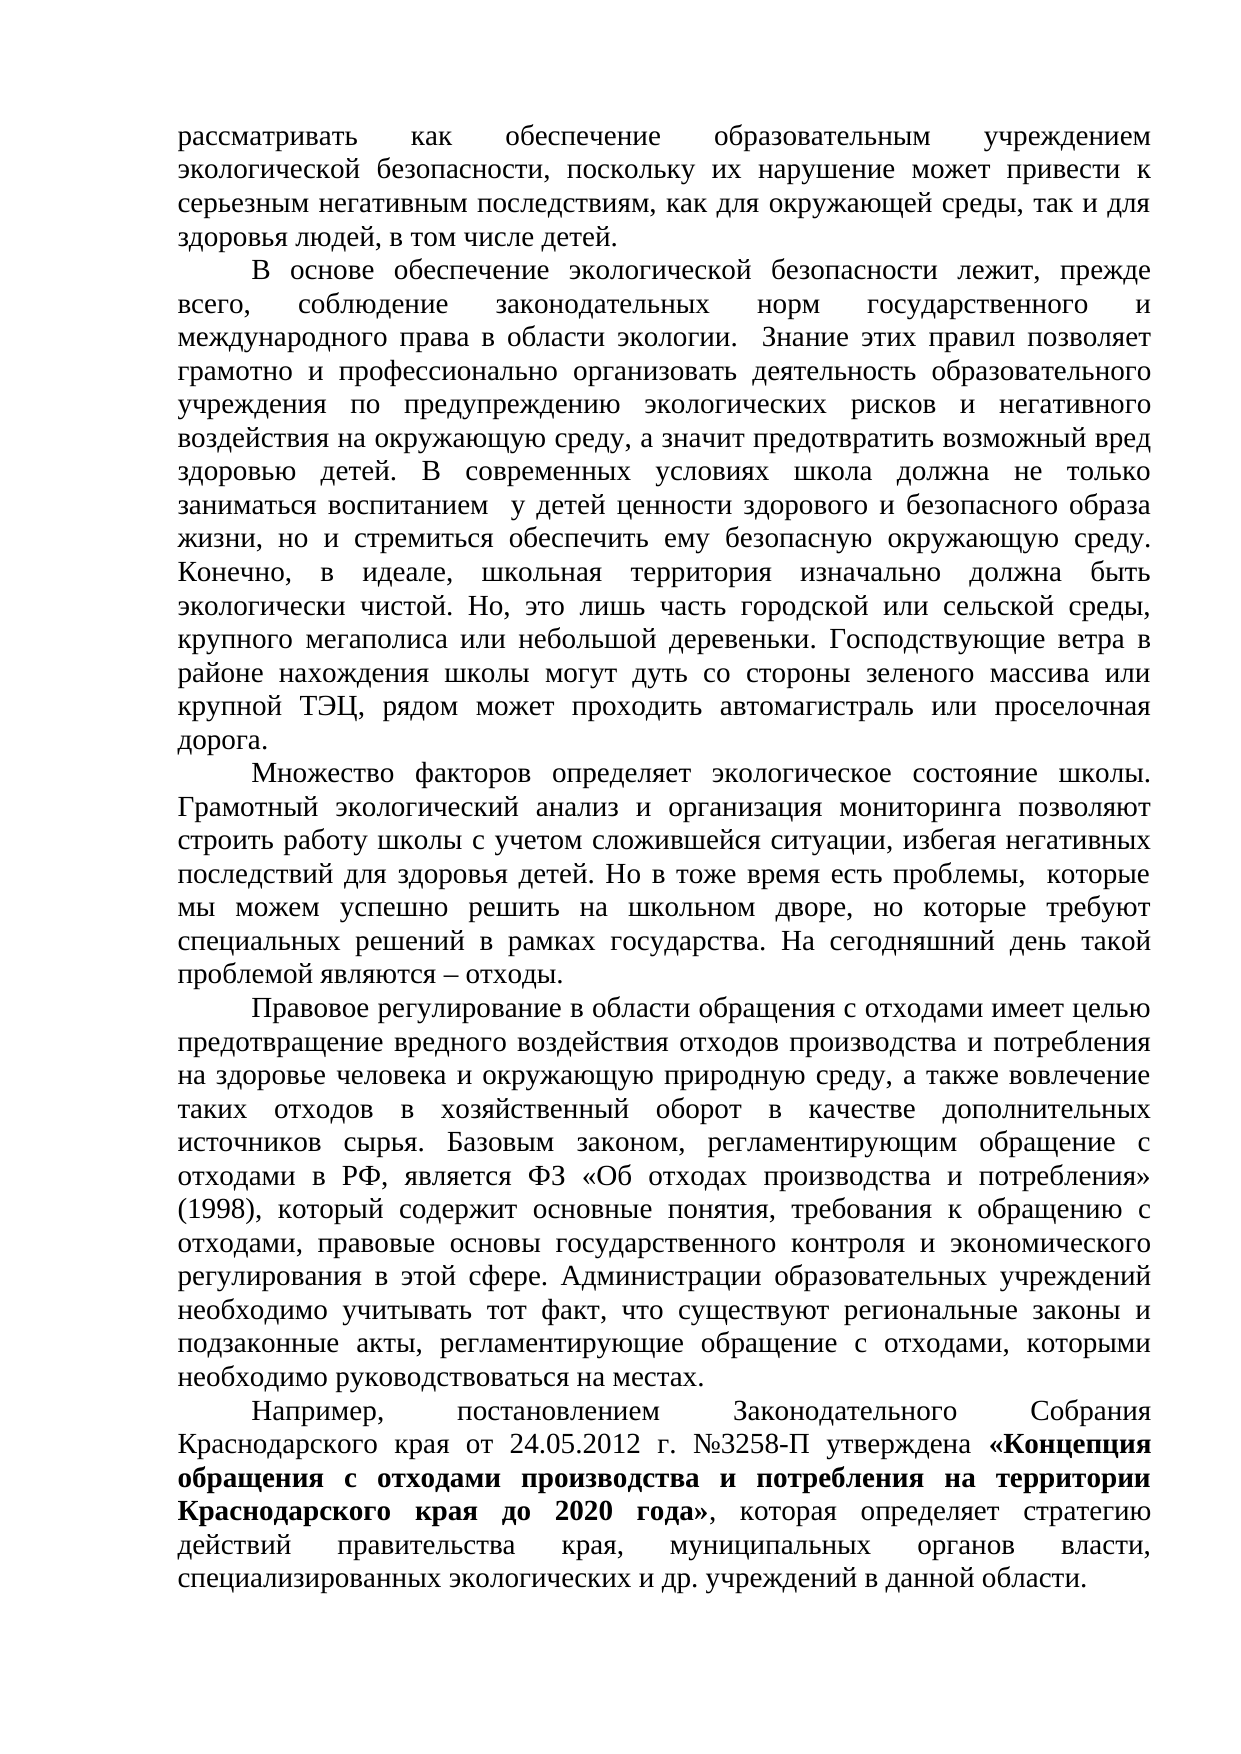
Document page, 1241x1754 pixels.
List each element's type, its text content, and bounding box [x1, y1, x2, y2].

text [177, 118, 1152, 252]
text Например, постановлением Законодательного Собрания Краснодарского края от 24.05.2012 г. №3258-П утверждена «Концепция обращения с отходами производства и потребления на территории Краснодарского края до 2020 года», которая определяет стратегию действий правительства края, муниципальных органов власти, специализированных экологических и др. учреждений в данной области. [177, 1393, 1152, 1594]
text Правовое регулирование в области обращения с отходами имеет целью предотвращение вредного воздействия отходов производства и потребления на здоровье человека и окружающую природную среду, а также вовлечение таких отходов в хозяйственный оборот в качестве дополнительных источников сырья. Базовым законом, регламентирующим обращение с отходами в РФ, является ФЗ «Об отходах производства и потребления» (1998), который содержит основные понятия, требования к обращению с отходами, правовые основы государственного контроля и экономического регулирования в этой сфере. Администрации образовательных учреждений необходимо учитывать тот факт, что существуют региональные законы и подзаконные акты, регламентирующие обращение с отходами, которыми необходимо руководствоваться на местах. [177, 990, 1152, 1393]
text Множество факторов определяет экологическое состояние школы. Грамотный экологический анализ и организация мониторинга позволяют строить работу школы с учетом сложившейся ситуации, избегая негативных последствий для здоровья детей. Но в тоже время есть проблемы, которые мы можем успешно решить на школьном дворе, но которые требуют специальных решений в рамках государства. На сегодняшний день такой проблемой являются – отходы. [177, 755, 1152, 990]
text В основе обеспечение экологической безопасности лежит, прежде всего, соблюдение законодательных норм государственного и международного права в области экологии. Знание этих правил позволяет грамотно и профессионально организовать деятельность образовательного учреждения по предупреждению экологических рисков и негативного воздействия на окружающую среду, а значит предотвратить возможный вред здоровью детей. В современных условиях школа должна не только заниматься воспитанием у детей ценности здорового и безопасного образа жизни, но и стремиться обеспечить ему безопасную окружающую среду. Конечно, в идеале, школьная территория изначально должна быть экологически чистой. Но, это лишь часть городской или сельской среды, крупного мегаполиса или небольшой деревеньки. Господствующие ветра в районе нахождения школы могут дуть со стороны зеленого массива или крупной ТЭЦ, рядом может проходить автомагистраль или проселочная дорога. [177, 252, 1152, 755]
